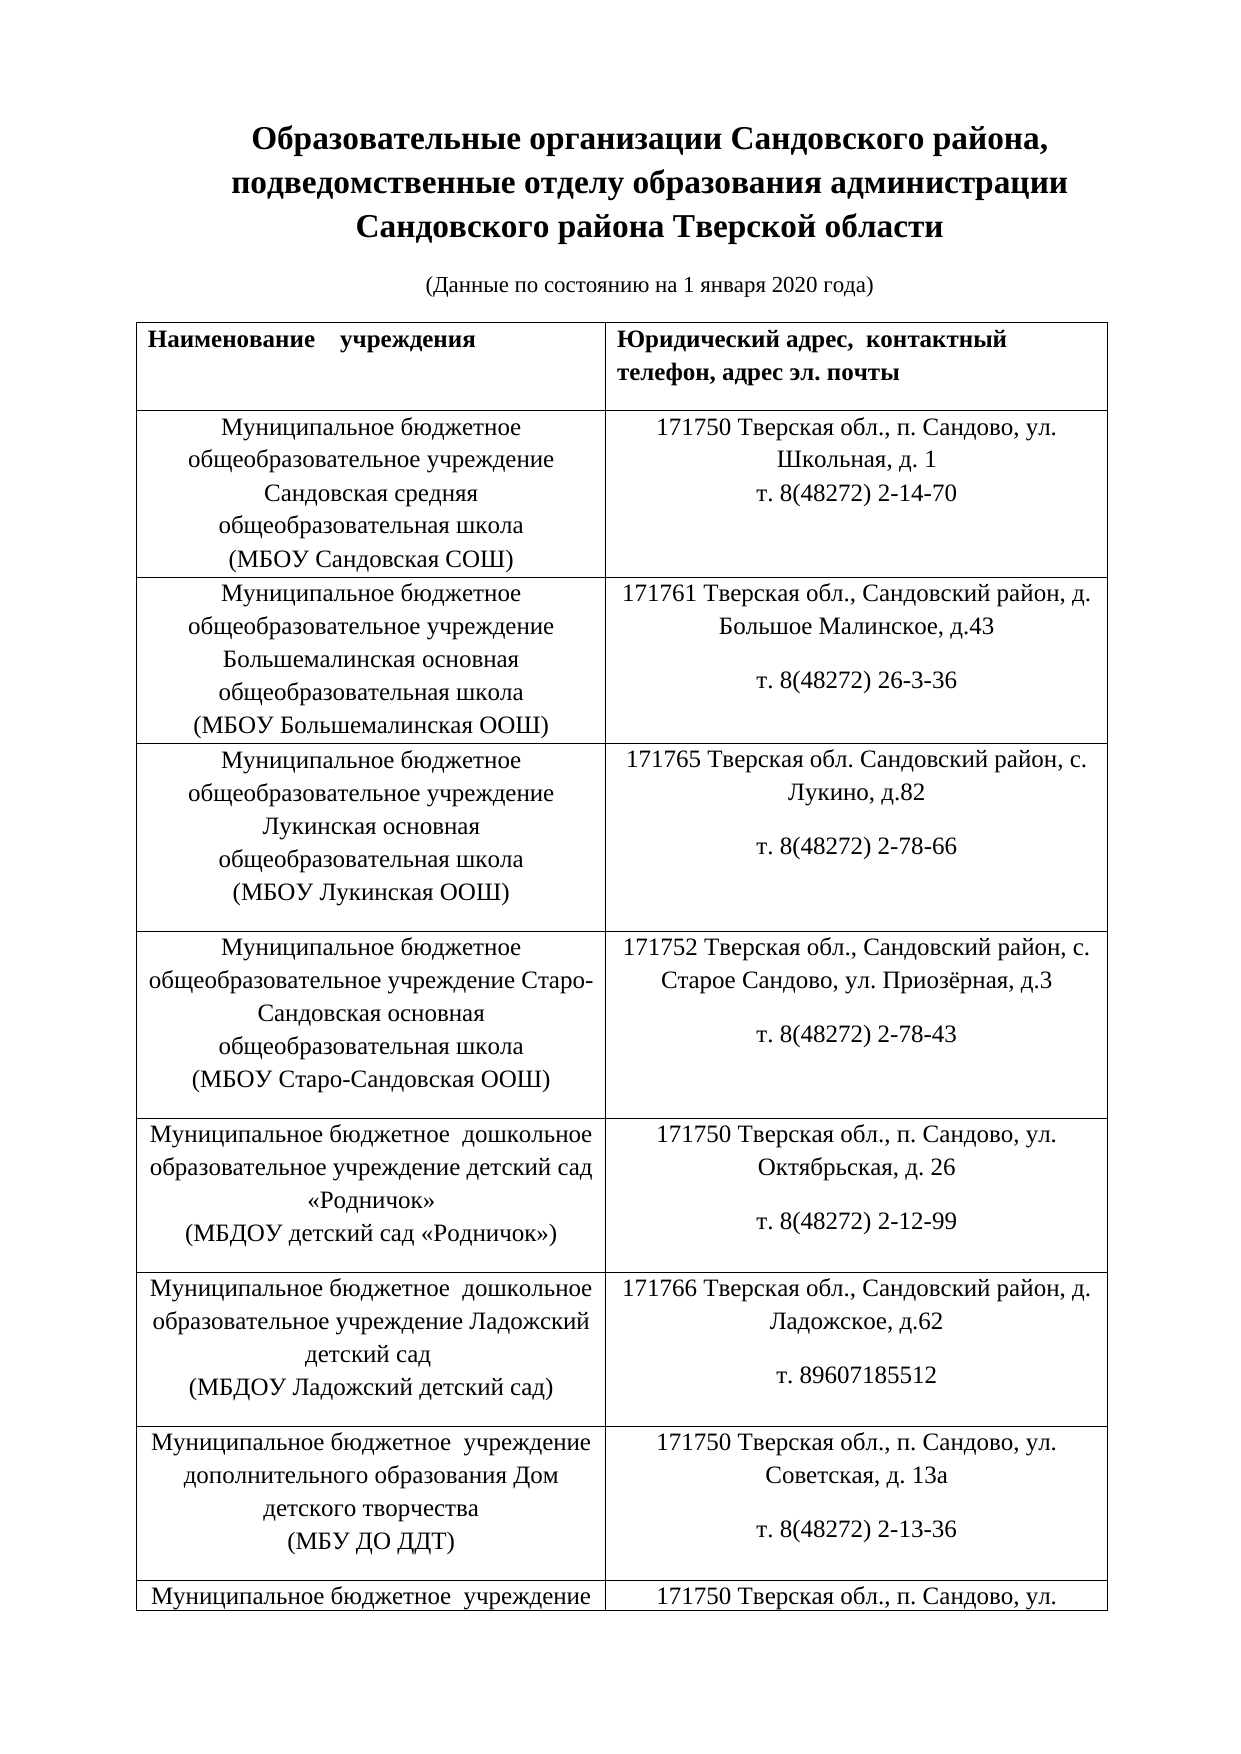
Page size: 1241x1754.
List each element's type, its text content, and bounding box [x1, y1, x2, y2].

table_header Наименование учреждения [137, 323, 605, 410]
table_cell Муниципальное бюджетное дошкольное образовательное учреждение детский сад «Родничок» (МБДОУ детский сад «Родничок») [137, 1119, 605, 1272]
table_cell 171766 Тверская обл., Сандовский район, д. Ладожское, д.62 т. 89607185512 [606, 1273, 1107, 1426]
text (Данные по состоянию на 1 января 2020 года) [148, 271, 1152, 297]
table_cell Муниципальное бюджетное учреждение дополнительного образования Дом детского творчества (МБУ ДО ДДТ) [137, 1427, 605, 1579]
table_cell 171765 Тверская обл. Сандовский район, с. Лукино, д.82 т. 8(48272) 2-78-66 [606, 744, 1107, 931]
table_cell Муниципальное бюджетное общеобразовательное учреждение Сандовская средняя общеобразовательная школа (МБОУ Сандовская СОШ) [137, 411, 605, 577]
table_cell 171761 Тверская обл., Сандовский район, д. Большое Малинское, д.43 т. 8(48272) 26-3-36 [606, 578, 1107, 743]
table_cell 171750 Тверская обл., п. Сандово, ул. Советская, д. 13а т. 8(48272) 2-13-36 [606, 1427, 1107, 1579]
table_cell Муниципальное бюджетное общеобразовательное учреждение Лукинская основная общеобразовательная школа (МБОУ Лукинская ООШ) [137, 744, 605, 931]
table_cell 171750 Тверская обл., п. Сандово, ул. Октябрьская, д. 26 т. 8(48272) 2-12-99 [606, 1119, 1107, 1272]
table_cell Муниципальное бюджетное общеобразовательное учреждение Большемалинская основная общеобразовательная школа (МБОУ Большемалинская ООШ) [137, 578, 605, 743]
table_cell 171752 Тверская обл., Сандовский район, с. Старое Сандово, ул. Приозёрная, д.3 т. 8(48272) 2-78-43 [606, 932, 1107, 1118]
table_cell 171750 Тверская обл., п. Сандово, ул. Школьная, д. 1 т. 8(48272) 2-14-70 [606, 411, 1107, 577]
text Образовательные организации Сандовского района, подведомственные отделу образования администрации Сандовского района Тверской области [148, 118, 1152, 244]
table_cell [606, 1581, 1107, 1610]
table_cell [137, 1581, 605, 1610]
table_cell Муниципальное бюджетное дошкольное образовательное учреждение Ладожский детский сад (МБДОУ Ладожский детский сад) [137, 1273, 605, 1426]
table_header Юридический адрес, контактный телефон, адрес эл. почты [606, 323, 1107, 410]
table_cell Муниципальное бюджетное общеобразовательное учреждение Старо-Сандовская основная общеобразовательная школа (МБОУ Старо-Сандовская ООШ) [137, 932, 605, 1118]
